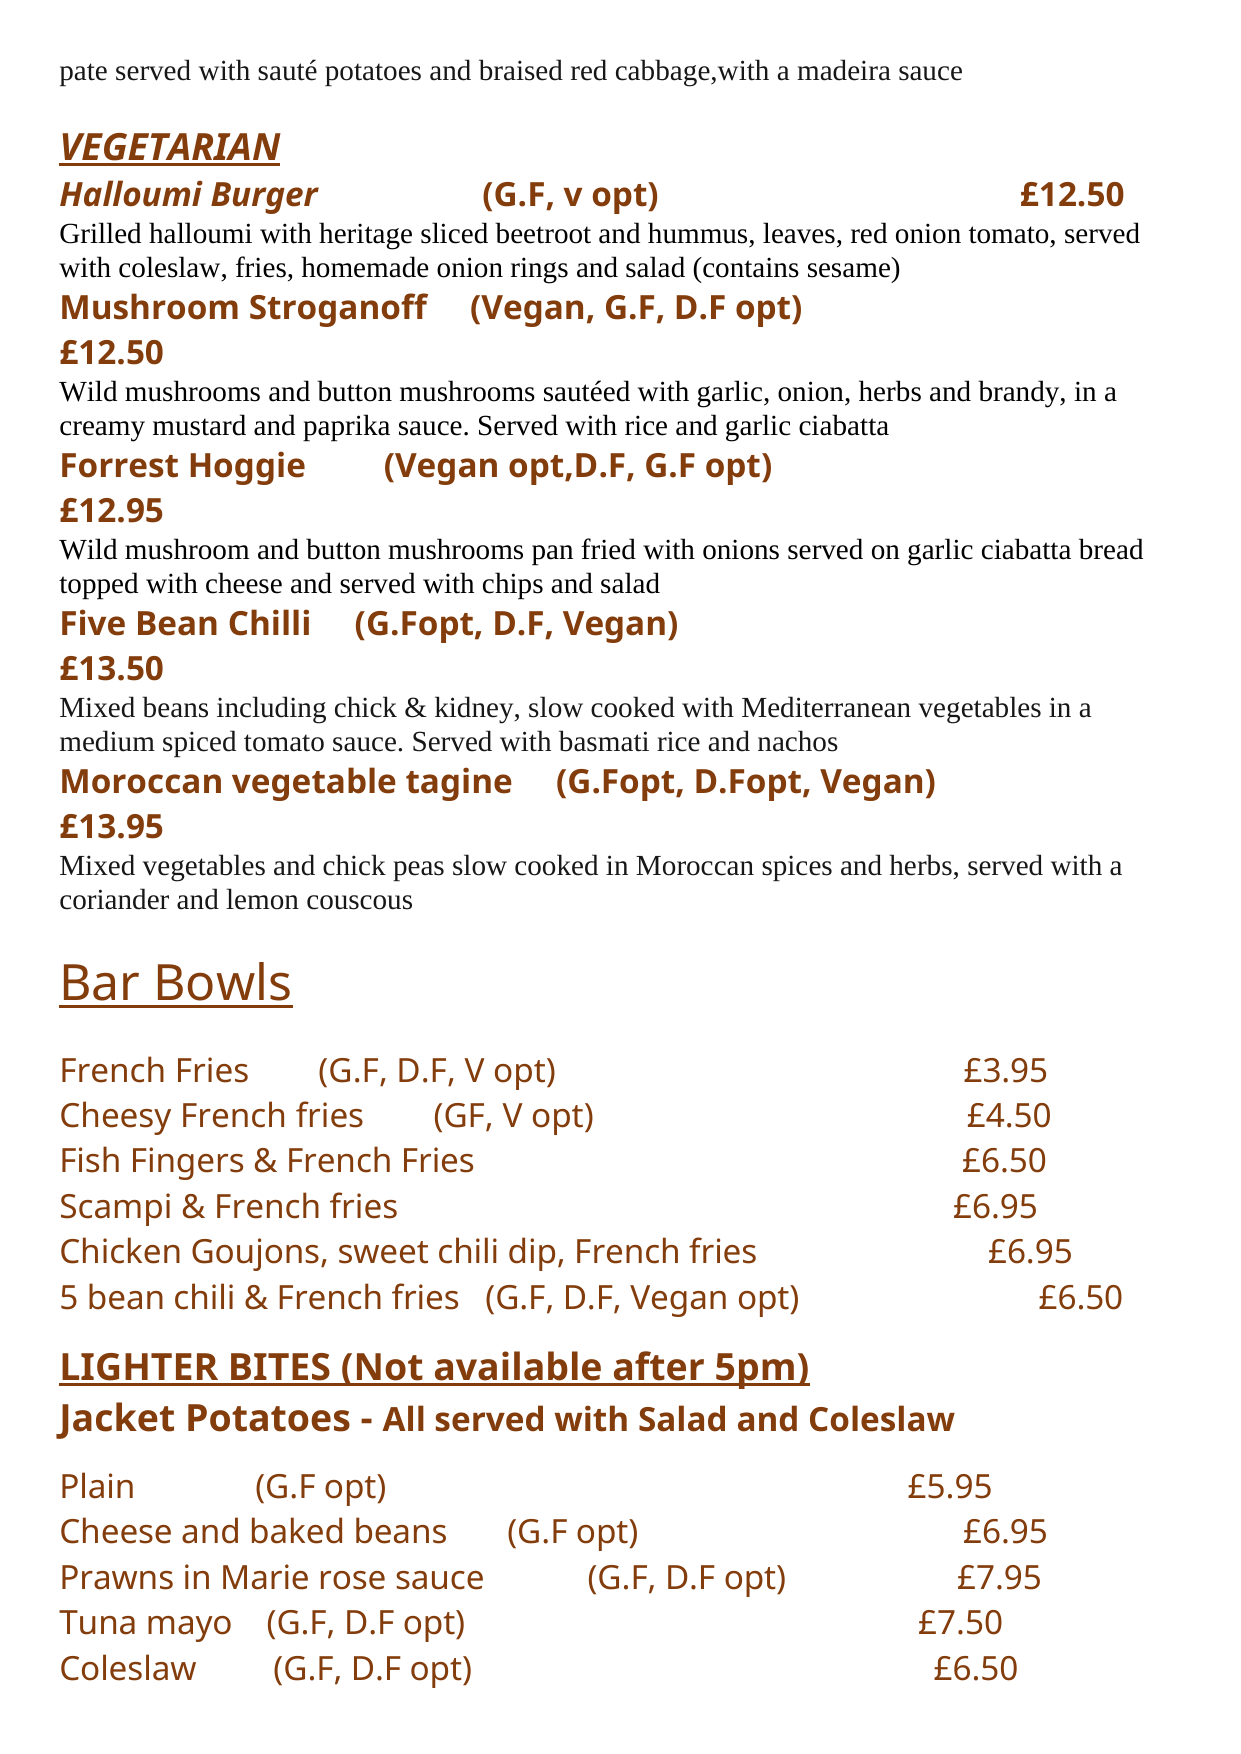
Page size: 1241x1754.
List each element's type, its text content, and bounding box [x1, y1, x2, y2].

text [59, 1463, 1181, 1690]
text French Fries (G.F, D.F, V opt) £3.95 Cheesy French fries (GF, V opt) £4.50 Fish Fingers & French Fries £6.50 Scampi & French fries £6.95 Chicken Goujons, sweet chili dip, French fries £6.95 5 bean chili & French fries (G.F, D.F, Vegan opt) £6.50 [59, 1046, 1181, 1319]
text Bar Bowls [59, 947, 1181, 1015]
subtitle Forrest Hoggie (Vegan opt,D.F, G.F opt) £12.95 [59, 442, 1181, 532]
text LIGHTER BITES (Not available after 5pm) Jacket Potatoes - All served with Salad and Coleslaw [59, 1340, 1181, 1442]
subtitle Mixed vegetables and chick peas slow cooked in Moroccan spices and herbs, served with a coriander and lemon couscous [59, 848, 1181, 915]
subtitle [59, 53, 1181, 87]
subtitle Mushroom Stroganoff (Vegan, G.F, D.F opt) £12.50 [59, 284, 1181, 374]
text Grilled halloumi with heritage sliced beetroot and hummus, leaves, red onion tomato, served with coleslaw, fries, homemade onion rings and salad (contains sesame) [59, 217, 1181, 284]
subtitle Five Bean Chilli (G.Fopt, D.F, Vegan) £13.50 [59, 599, 1181, 690]
subtitle Mixed beans including chick & kidney, slow cooked with Mediterranean vegetables in a medium spiced tomato sauce. Served with basmati rice and nachos [59, 690, 1181, 757]
subtitle Wild mushrooms and button mushrooms sautéed with garlic, onion, herbs and brandy, in a creamy mustard and paprika sauce. Served with rice and garlic ciabatta [59, 374, 1181, 442]
subtitle Wild mushroom and button mushrooms pan fried with onions served on garlic ciabatta bread topped with cheese and served with chips and salad [59, 532, 1181, 599]
subtitle Halloumi Burger (G.F, v opt) £12.50 [59, 171, 1181, 217]
subtitle Moroccan vegetable tagine (G.Fopt, D.Fopt, Vegan) £13.95 [59, 757, 1181, 848]
subtitle VEGETARIAN [59, 120, 1181, 171]
